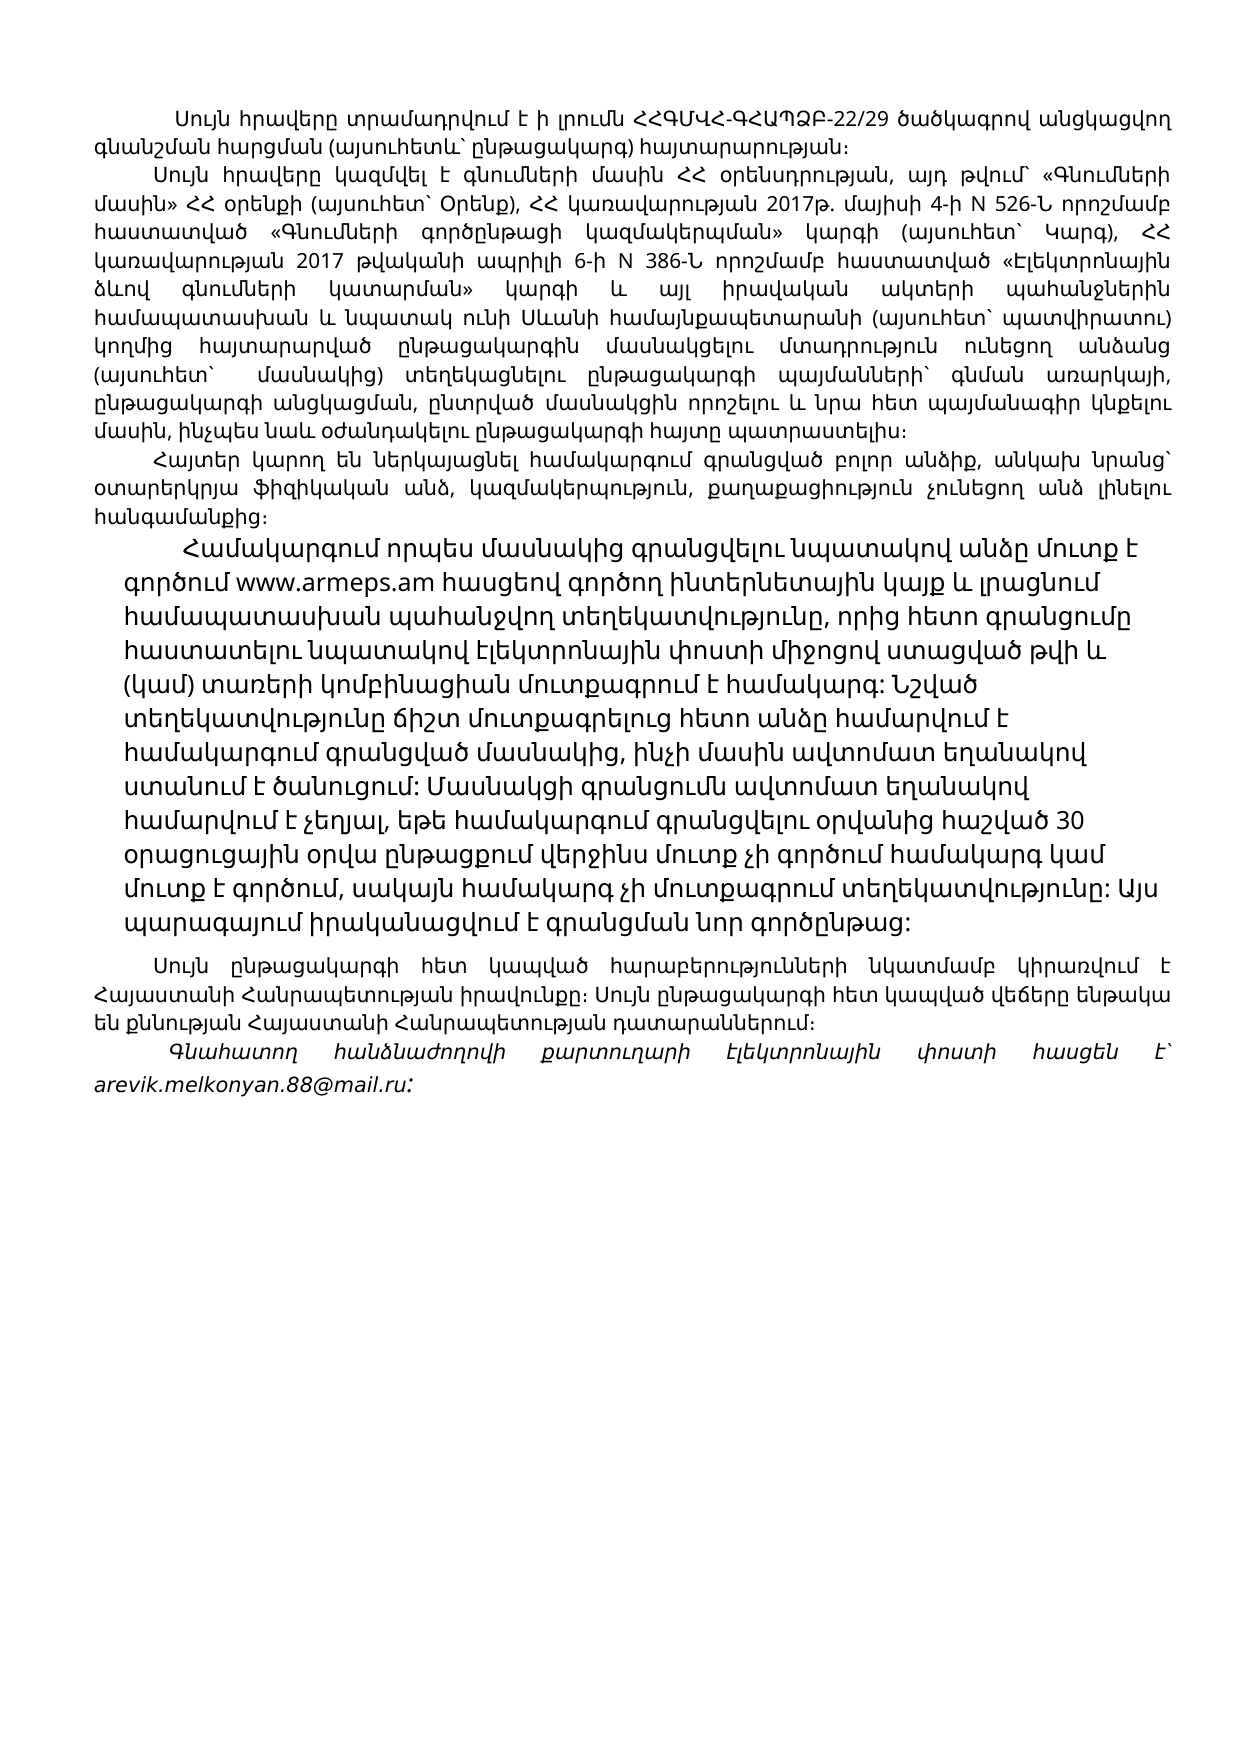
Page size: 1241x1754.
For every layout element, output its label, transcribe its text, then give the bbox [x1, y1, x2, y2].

text Սույն հրավերը կազմվել է գնումների մասին ՀՀ օրենսդրության, այդ թվում` «Գնումների մասին» ՀՀ օրենքի (այսուհետ` Օրենք), ՀՀ կառավարության 2017թ. մայիսի 4-ի N 526-Ն որոշմամբ հաստատված «Գնումների գործընթացի կազմակերպման» կարգի (այսուհետ` Կարգ), ՀՀ կառավարության 2017 թվականի ապրիլի 6-ի N 386-Ն որոշմամբ հաստատված «Էլեկտրոնային ձևով գնումների կատարման» կարգի և այլ իրավական ակտերի պահանջներին համապատասխան և նպատակ ունի Սևանի համայնքապետարանի (այսուհետ` պատվիրատու) կողմից հայտարարված ընթացակարգին մասնակցելու մտադրություն ունեցող անձանց (այսուհետ` մասնակից) տեղեկացնելու ընթացակարգի պայմանների` գնման առարկայի, ընթացակարգի անցկացման, ընտրված մասնակցին որոշելու և նրա հետ պայմանագիր կնքելու մասին, ինչպես նաև օժանդակելու ընթացակարգի հայտը պատրաստելիս։ [94, 161, 1171, 445]
text Հայտեր կարող են ներկայացնել համակարգում գրանցված բոլոր անձիք, անկախ նրանց` օտարերկրյա ֆիզիկական անձ, կազմակերպություն, քաղաքացիություն չունեցող անձ լինելու հանգամանքից։ [94, 445, 1171, 530]
text Գնահատող հանձնաժողովի քարտուղարի էլեկտրոնային փոստի հասցեն է` arevik.melkonyan.88@mail.ru: [94, 1037, 1171, 1099]
text Սույն հրավերը տրամադրվում է ի լրումն ՀՀԳՄՎՀ-ԳՀԱՊՁԲ-22/29 ծածկագրով անցկացվող գնանշման հարցման (այսուհետև` ընթացակարգ) հայտարարության։ [94, 104, 1171, 161]
text Համակարգում որպես մասնակից գրանցվելու նպատակով անձը մուտք է գործում www.armeps.am հասցեով գործող ինտերնետային կայք և լրացնում համապատասխան պահանջվող տեղեկատվությունը, որից հետո գրանցումը հաստատելու նպատակով էլեկտրոնային փոստի միջոցով ստացված թվի և (կամ) տառերի կոմբինացիան մուտքագրում է համակարգ: Նշված տեղեկատվությունը ճիշտ մուտքագրելուց հետո անձը համարվում է համակարգում գրանցված մասնակից, ինչի մասին ավտոմատ եղանակով ստանում է ծանուցում: Մասնակցի գրանցումն ավտոմատ եղանակով համարվում է չեղյալ, եթե համակարգում գրանցվելու օրվանից հաշված 30 օրացուցային օրվա ընթացքում վերջինս մուտք չի գործում համակարգ կամ մուտք է գործում, սակայն համակարգ չի մուտքագրում տեղեկատվությունը: Այս պարագայում իրականացվում է գրանցման նոր գործընթաց: [123, 530, 1171, 939]
text Սույն ընթացակարգի հետ կապված հարաբերությունների նկատմամբ կիրառվում է Հայաստանի Հանրապետության իրավունքը։ Սույն ընթացակարգի հետ կապված վեճերը ենթակա են քննության Հայաստանի Հանրապետության դատարաններում։ [94, 952, 1171, 1037]
